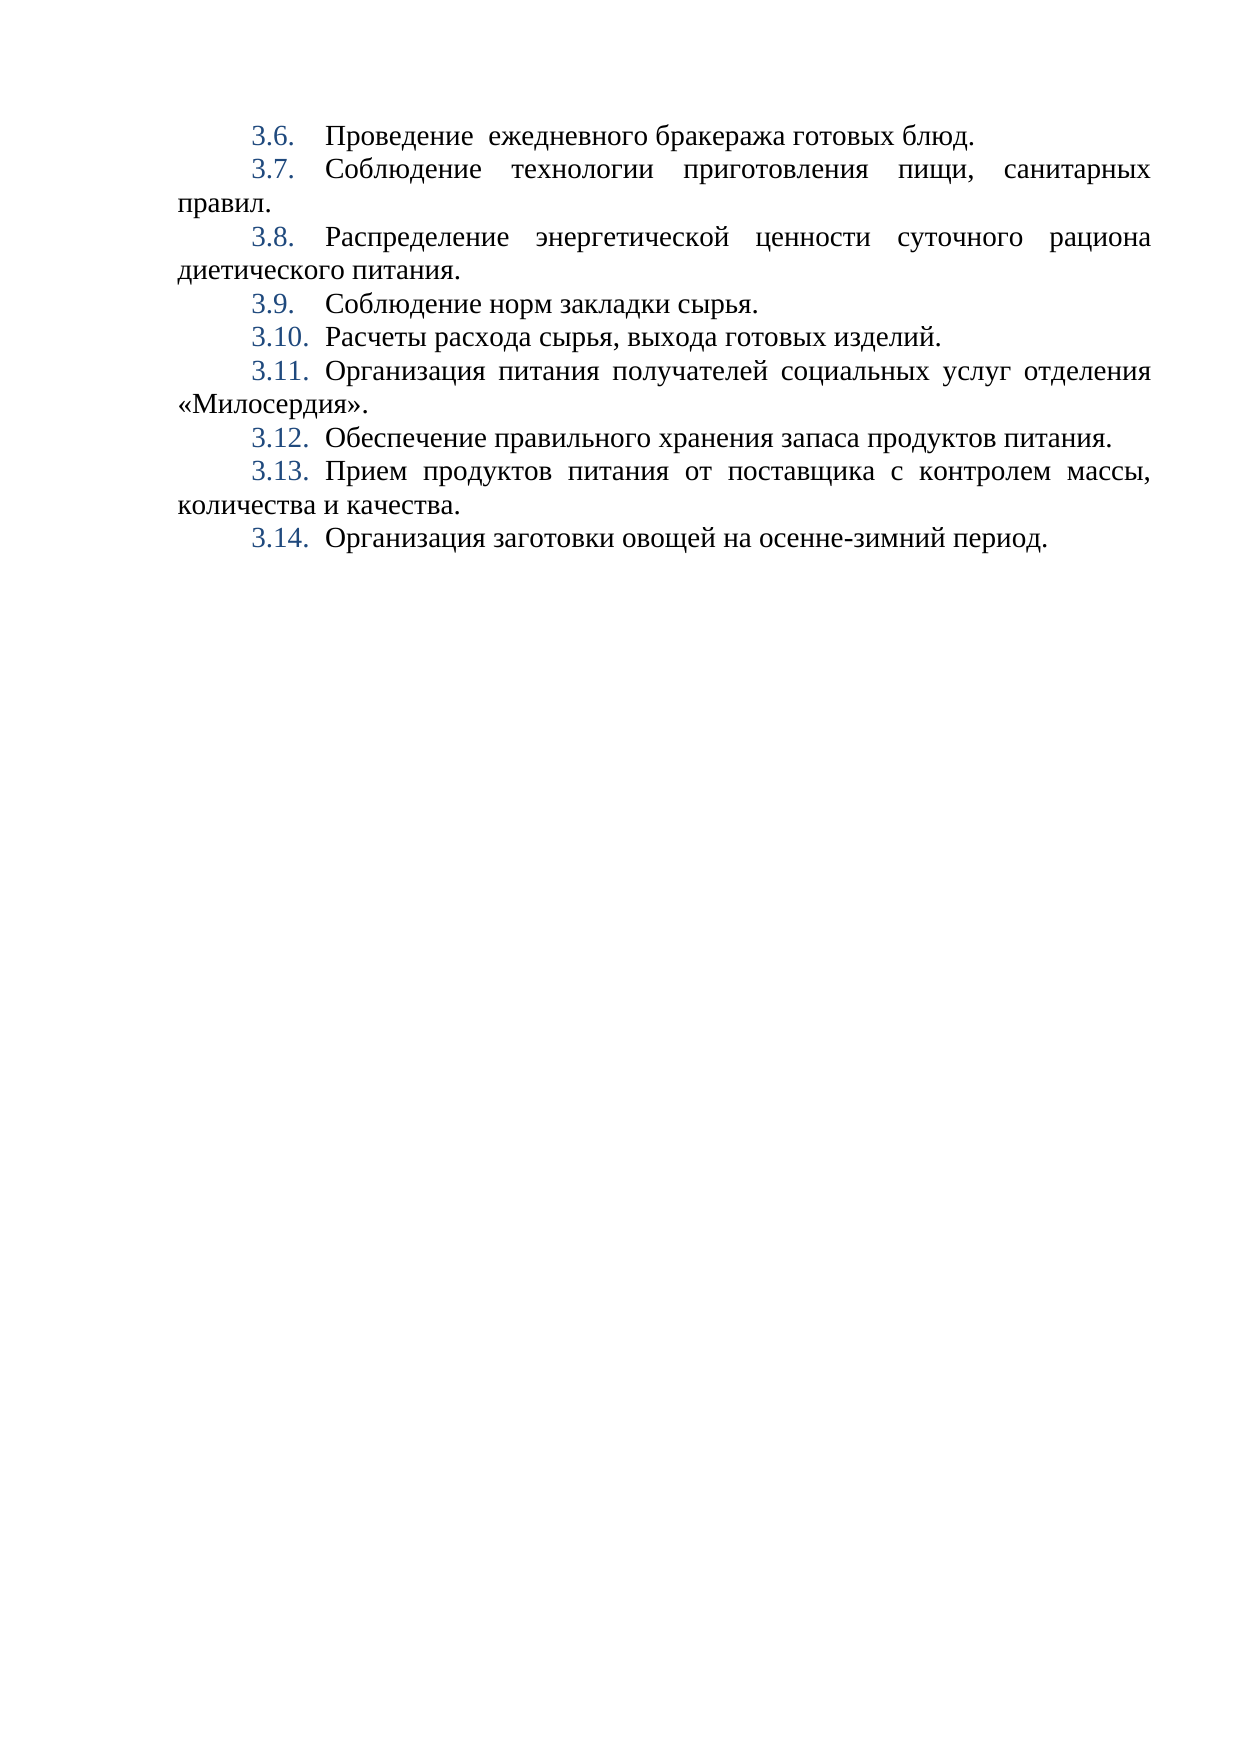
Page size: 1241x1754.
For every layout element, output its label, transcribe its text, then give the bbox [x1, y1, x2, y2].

list Организация заготовки овощей на осенне-зимний период. [177, 521, 1152, 554]
list Прием продуктов питания от поставщика с контролем массы, количества и качества. [177, 453, 1152, 521]
list Соблюдение норм закладки сырья. [177, 286, 1152, 319]
list Распределение энергетической ценности суточного рациона диетического питания. [177, 219, 1152, 286]
list Обеспечение правильного хранения запаса продуктов питания. [177, 420, 1152, 453]
list Организация питания получателей социальных услуг отделения «Милосердия». [177, 353, 1152, 420]
list Проведение ежедневного бракеража готовых блюд. [177, 118, 1152, 152]
list Расчеты расхода сырья, выхода готовых изделий. [177, 319, 1152, 353]
list Соблюдение технологии приготовления пищи, санитарных правил. [177, 152, 1152, 219]
